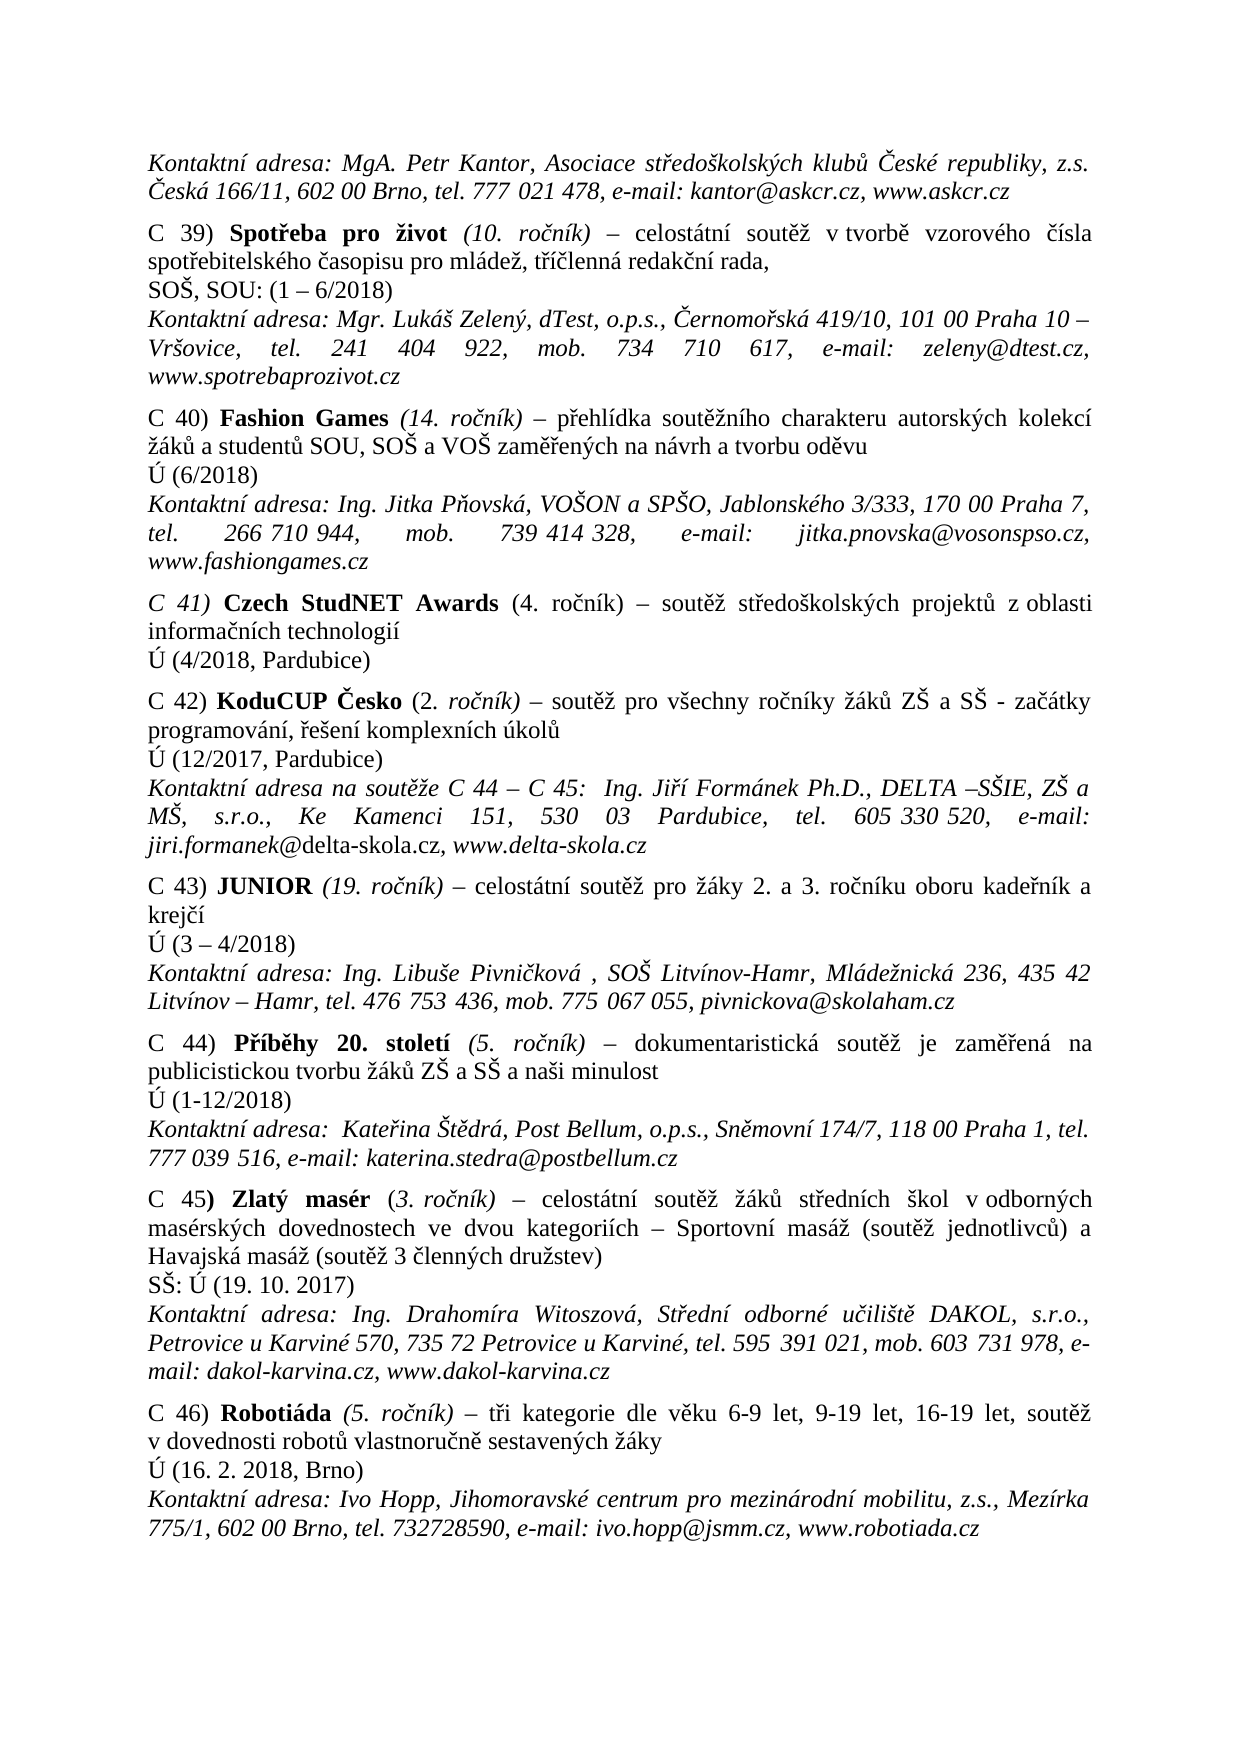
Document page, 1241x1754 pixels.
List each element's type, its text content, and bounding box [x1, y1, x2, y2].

text Kontaktní adresa: MgA. Petr Kantor, Asociace středoškolských klubů České republiky, z.s. Česká 166/11, 602 00 Brno, tel. 777 021 478, e-mail: kantor@askcr.cz, www.askcr.cz [148, 148, 1093, 205]
text Ú (16. 2. 2018, Brno) [148, 1455, 1093, 1484]
text C 43) JUNIOR (19. ročník) – celostátní soutěž pro žáky 2. a 3. ročníku oboru kadeřník a krejčí [148, 871, 1093, 929]
text C 44) Příběhy 20. století (5. ročník) – dokumentaristická soutěž je zaměřená na publicistickou tvorbu žáků ZŠ a SŠ a naši minulost [148, 1028, 1093, 1085]
text Ú (4/2018, Pardubice) [148, 645, 1093, 674]
text C 39) Spotřeba pro život (10. ročník) – celostátní soutěž v tvorbě vzorového čísla spotřebitelského časopisu pro mládež, tříčlenná redakční rada, [148, 218, 1093, 275]
text Ú (6/2018) [148, 460, 1093, 489]
text C 40) Fashion Games (14. ročník) – přehlídka soutěžního charakteru autorských kolekcí žáků a studentů SOU, SOŠ a VOŠ zaměřených na návrh a tvorbu oděvu [148, 403, 1093, 460]
text Kontaktní adresa: Ing. Libuše Pivničková , SOŠ Litvínov-Hamr, Mládežnická 236, 435 42 Litvínov – Hamr, tel. 476 753 436, mob. 775 067 055, pivnickova@skolaham.cz [148, 958, 1093, 1015]
text Kontaktní adresa: Ing. Jitka Pňovská, VOŠON a SPŠO, Jablonského 3/333, 170 00 Praha 7, tel. 266 710 944, mob. 739 414 328, e-mail: jitka.pnovska@vosonspso.cz, www.fashiongames.cz [148, 489, 1093, 575]
text Ú (12/2017, Pardubice) [148, 744, 1093, 773]
text C 46) Robotiáda (5. ročník) – tři kategorie dle věku 6-9 let, 9-19 let, 16-19 let, soutěž v dovednosti robotů vlastnoručně sestavených žáky [148, 1398, 1093, 1455]
text SŠ: Ú (19. 10. 2017) [148, 1270, 1093, 1299]
text Kontaktní adresa: Mgr. Lukáš Zelený, dTest, o.p.s., Černomořská 419/10, 101 00 Praha 10 – Vršovice, tel. 241 404 922, mob. 734 710 617, e-mail: zeleny@dtest.cz, www.spotrebaprozivot.cz [148, 304, 1093, 390]
text Kontaktní adresa: Kateřina Štědrá, Post Bellum, o.p.s., Sněmovní 174/7, 118 00 Praha 1, tel. 777 039 516, e-mail: katerina.stedra@postbellum.cz [148, 1114, 1093, 1171]
text Kontaktní adresa: Ivo Hopp, Jihomoravské centrum pro mezinárodní mobilitu, z.s., Mezírka 775/1, 602 00 Brno, tel. 732728590, e-mail: ivo.hopp@jsmm.cz, www.robotiada.cz [148, 1484, 1093, 1541]
text Ú (3 – 4/2018) [148, 929, 1093, 958]
text Kontaktní adresa: Ing. Drahomíra Witoszová, Střední odborné učiliště DAKOL, s.r.o., Petrovice u Karviné 570, 735 72 Petrovice u Karviné, tel. 595 391 021, mob. 603 731 978, e-mail: dakol-karvina.cz, www.dakol-karvina.cz [148, 1299, 1093, 1385]
text C 42) KoduCUP Česko (2. ročník) – soutěž pro všechny ročníky žáků ZŠ a SŠ - začátky programování, řešení komplexních úkolů [148, 686, 1093, 744]
text C 45) Zlatý masér (3. ročník) – celostátní soutěž žáků středních škol v odborných masérských dovednostech ve dvou kategoriích – Sportovní masáž (soutěž jednotlivců) a Havajská masáž (soutěž 3 členných družstev) [148, 1184, 1093, 1270]
text Kontaktní adresa na soutěže C 44 – C 45: Ing. Jiří Formánek Ph.D., DELTA –SŠIE, ZŠ a MŠ, s.r.o., Ke Kamenci 151, 530 03 Pardubice, tel. 605 330 520, e-mail: jiri.formanek@delta-skola.cz, www.delta-skola.cz [148, 773, 1093, 859]
text C 41) Czech StudNET Awards (4. ročník) – soutěž středoškolských projektů z oblasti informačních technologií [148, 588, 1093, 645]
text Ú (1-12/2018) [148, 1085, 1093, 1114]
text SOŠ, SOU: (1 – 6/2018) [148, 275, 1093, 304]
